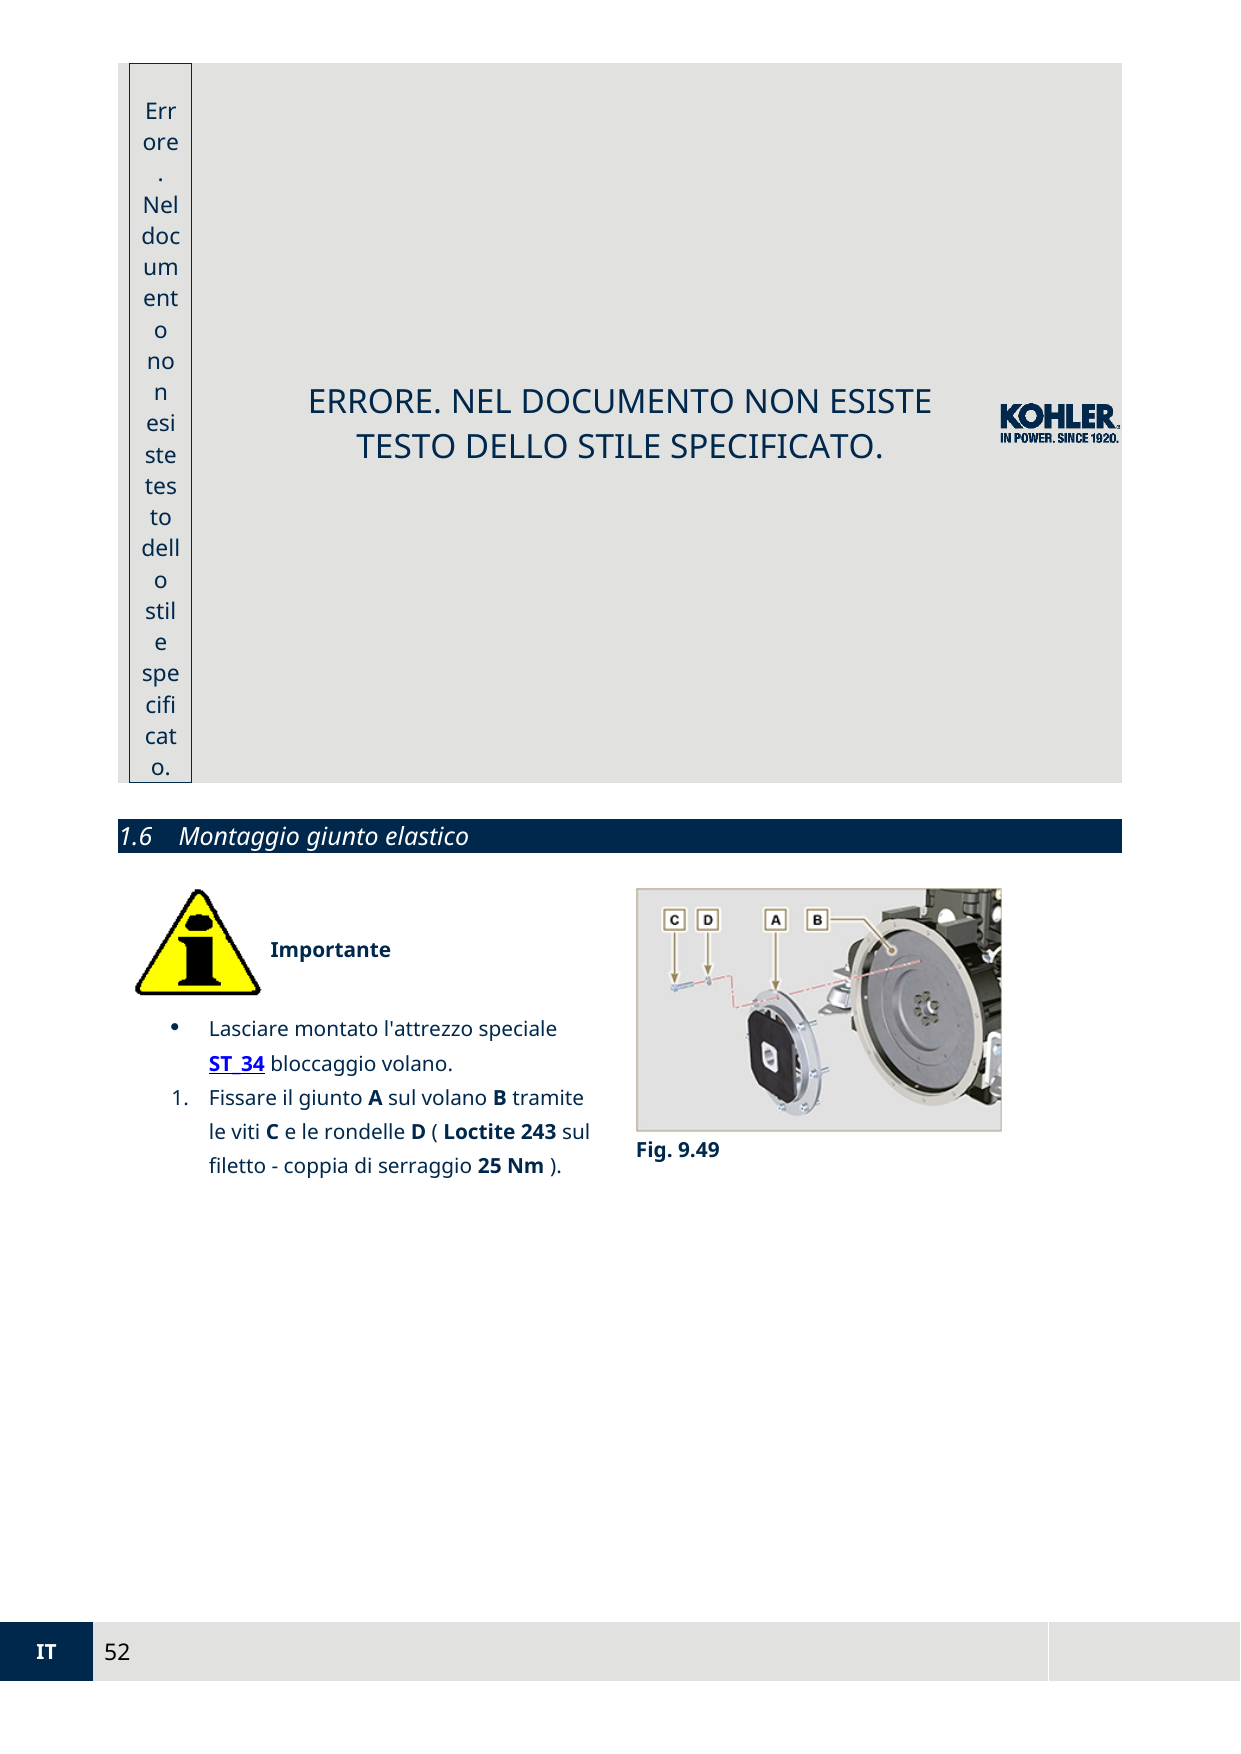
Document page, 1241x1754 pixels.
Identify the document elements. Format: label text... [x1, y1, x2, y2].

table_header Fig. 9.49 [620, 872, 1122, 1197]
table_header Importante Lasciare montato l'attrezzo speciale ST_34 bloccaggio volano. Fissare il giunto A sul volano B tramite le viti C e le rondelle D ( Loctite 243 sul filetto - coppia di serraggio 25 Nm ). [118, 872, 620, 1197]
picture [635, 887, 1002, 1133]
picture [1000, 403, 1121, 443]
picture [133, 887, 265, 1000]
subtitle Montaggio giunto elastico [118, 819, 1122, 853]
